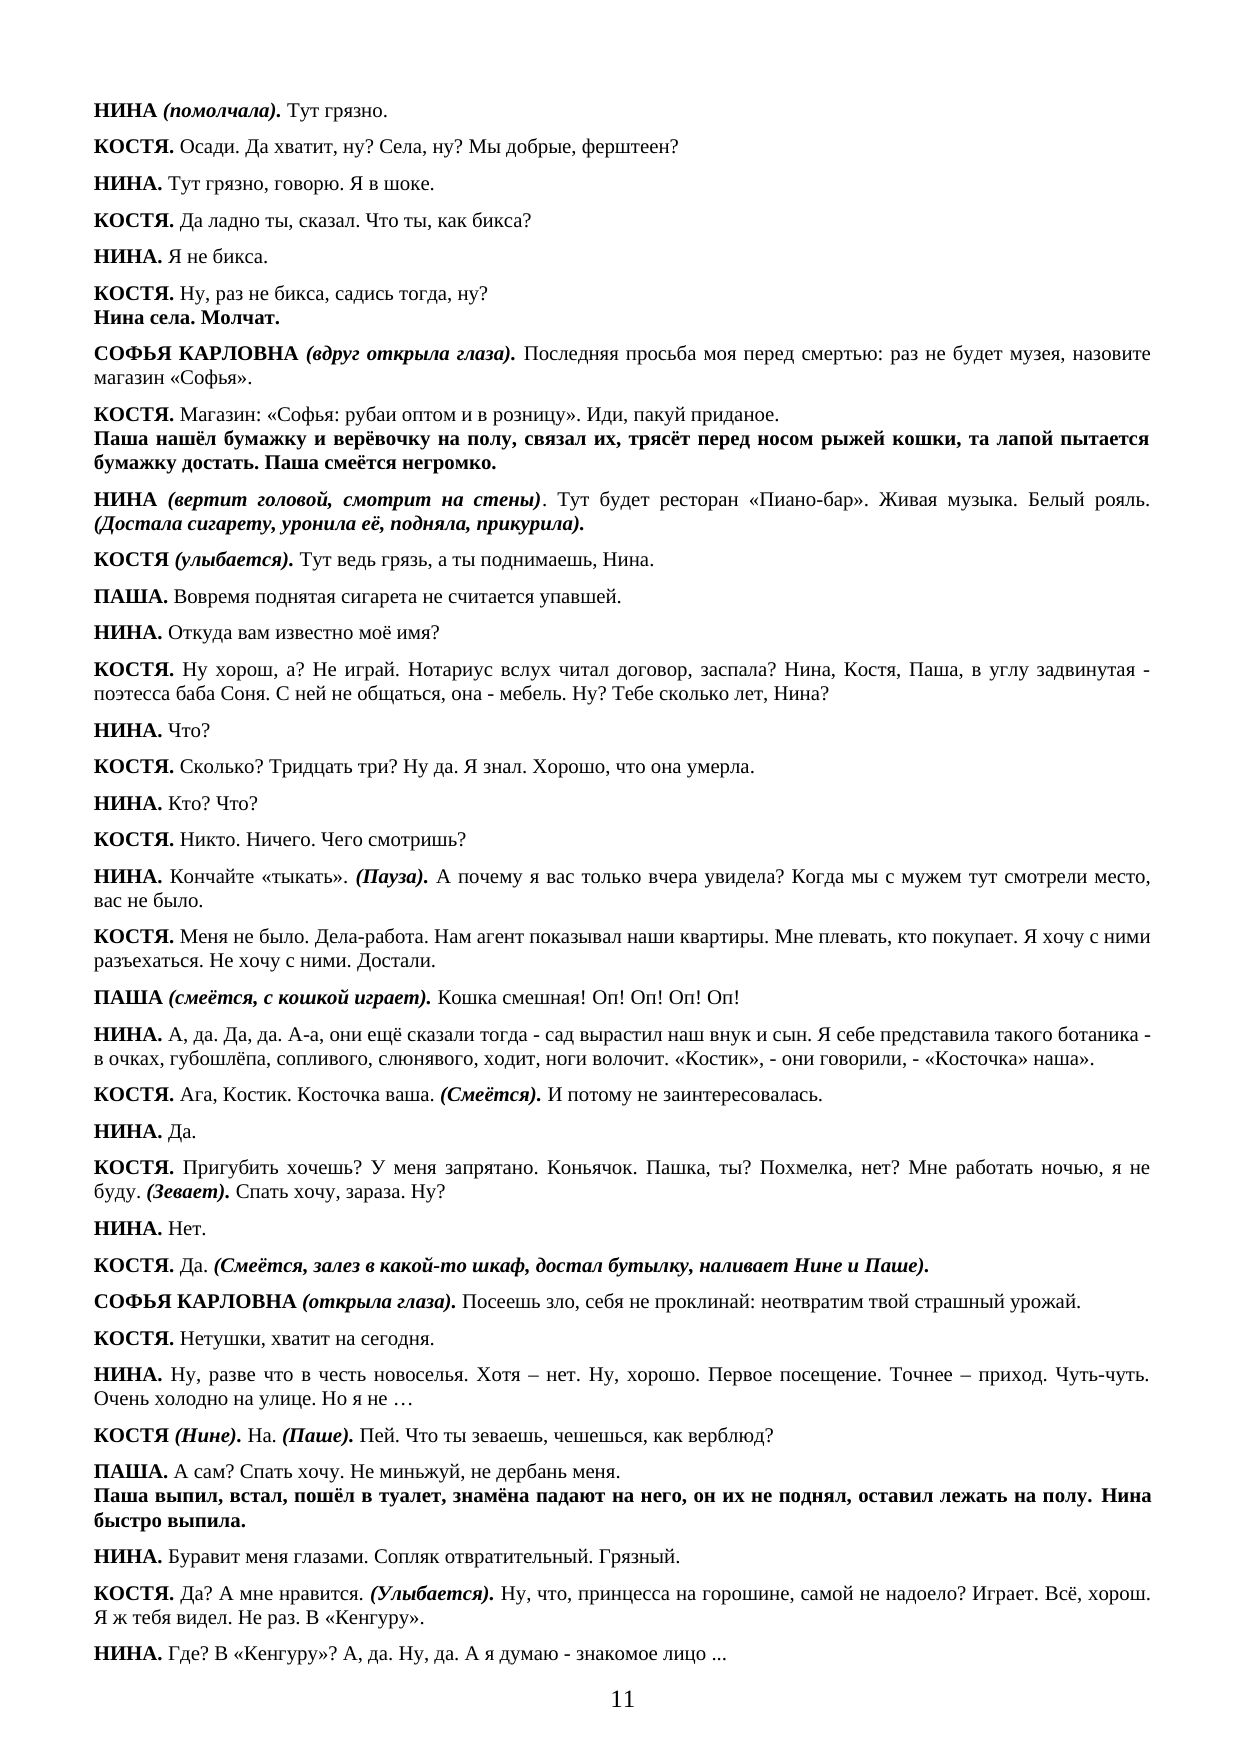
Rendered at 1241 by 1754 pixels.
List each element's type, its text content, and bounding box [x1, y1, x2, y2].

text КОСТЯ. Меня не было. Дела-работа. Нам агент показывал наши квартиры. Мне плевать, кто покупает. Я хочу с ними разъехаться. Не хочу с ними. Достали. [94, 924, 1152, 972]
text Паша нашёл бумажку и верёвочку на полу, связал их, трясёт перед носом рыжей кошки, та лапой пытается бумажку достать. Паша смеётся негромко. [94, 426, 1152, 474]
text Паша выпил, встал, пошёл в туалет, знамёна падают на него, он их не поднял, оставил лежать на полу. Нина быстро выпила. [94, 1483, 1152, 1532]
text КОСТЯ. Да? А мне нравится. (Улыбается). Ну, что, принцесса на горошине, самой не надоело? Играет. Всё, хорош. Я ж тебя видел. Не раз. В «Кенгуру». [94, 1581, 1152, 1629]
text КОСТЯ. Да. (Смеётся, залез в какой-то шкаф, достал бутылку, наливает Нине и Паше). [94, 1252, 1152, 1277]
text НИНА. Нет. [94, 1216, 1152, 1240]
text НИНА. Что? [94, 717, 1152, 742]
text КОСТЯ (Нине). На. (Паше). Пей. Что ты зеваешь, чешешься, как верблюд? [94, 1423, 1152, 1447]
text КОСТЯ. Никто. Ничего. Чего смотришь? [94, 827, 1152, 851]
text КОСТЯ. Ага, Костик. Косточка ваша. (Смеётся). И потому не заинтересовалась. [94, 1082, 1152, 1106]
text НИНА (помолчала). Тут грязно. [94, 98, 1152, 122]
text НИНА. Буравит меня глазами. Сопляк отвратительный. Грязный. [94, 1544, 1152, 1568]
text ПАША. Вовремя поднятая сигарета не считается упавшей. [94, 584, 1152, 608]
text КОСТЯ. Нетушки, хватит на сегодня. [94, 1326, 1152, 1350]
text НИНА. Тут грязно, говорю. Я в шоке. [94, 171, 1152, 195]
text НИНА (вертит головой, смотрит на стены). Тут будет ресторан «Пиано-бар». Живая музыка. Белый рояль. (Достала сигарету, уронила её, подняла, прикурила). [94, 487, 1152, 535]
text НИНА. Ну, разве что в честь новоселья. Хотя – нет. Ну, хорошо. Первое посещение. Точнее – приход. Чуть-чуть. Очень холодно на улице. Но я не … [94, 1362, 1152, 1410]
text НИНА. Я не бикса. [94, 244, 1152, 268]
text КОСТЯ. Магазин: «Софья: рубаи оптом и в розницу». Иди, пакуй приданое. [94, 402, 1152, 426]
text ПАША (смеётся, с кошкой играет). Кошка смешная! Оп! Оп! Оп! Оп! [94, 985, 1152, 1009]
text КОСТЯ. Пригубить хочешь? У меня запрятано. Коньячок. Пашка, ты? Похмелка, нет? Мне работать ночью, я не буду. (Зевает). Спать хочу, зараза. Ну? [94, 1155, 1152, 1203]
text КОСТЯ. Ну хорош, а? Не играй. Нотариус вслух читал договор, заспала? Нина, Костя, Паша, в углу задвинутая - поэтесса баба Соня. С ней не общаться, она - мебель. Ну? Тебе сколько лет, Нина? [94, 657, 1152, 705]
text НИНА. Кто? Что? [94, 791, 1152, 815]
text КОСТЯ. Осади. Да хватит, ну? Села, ну? Мы добрые, ферштеен? [94, 134, 1152, 158]
text НИНА. Где? В «Кенгуру»? А, да. Ну, да. А я думаю - знакомое лицо ... [94, 1641, 1152, 1665]
text НИНА. А, да. Да, да. А-а, они ещё сказали тогда - сад вырастил наш внук и сын. Я себе представила такого ботаника - в очках, губошлёпа, сопливого, слюнявого, ходит, ноги волочит. «Костик», - они говорили, - «Косточка» наша». [94, 1022, 1152, 1070]
text НИНА. Да. [94, 1119, 1152, 1143]
text НИНА. Кончайте «тыкать». (Пауза). А почему я вас только вчера увидела? Когда мы с мужем тут смотрели место, вас не было. [94, 864, 1152, 912]
text КОСТЯ (улыбается). Тут ведь грязь, а ты поднимаешь, Нина. [94, 547, 1152, 571]
text СОФЬЯ КАРЛОВНА (открыла глаза). Посеешь зло, себя не проклинай: неотвратим твой страшный урожай. [94, 1289, 1152, 1313]
text КОСТЯ. Сколько? Тридцать три? Ну да. Я знал. Хорошо, что она умерла. [94, 754, 1152, 778]
text КОСТЯ. Ну, раз не бикса, садись тогда, ну? [94, 281, 1152, 305]
text КОСТЯ. Да ладно ты, сказал. Что ты, как бикса? [94, 207, 1152, 232]
text ПАША. А сам? Спать хочу. Не миньжуй, не дербань меня. [94, 1459, 1152, 1483]
text Нина села. Молчат. [94, 305, 1152, 329]
text СОФЬЯ КАРЛОВНА (вдруг открыла глаза). Последняя просьба моя перед смертью: раз не будет музея, назовите магазин «Софья». [94, 341, 1152, 389]
text НИНА. Откуда вам известно моё имя? [94, 620, 1152, 644]
